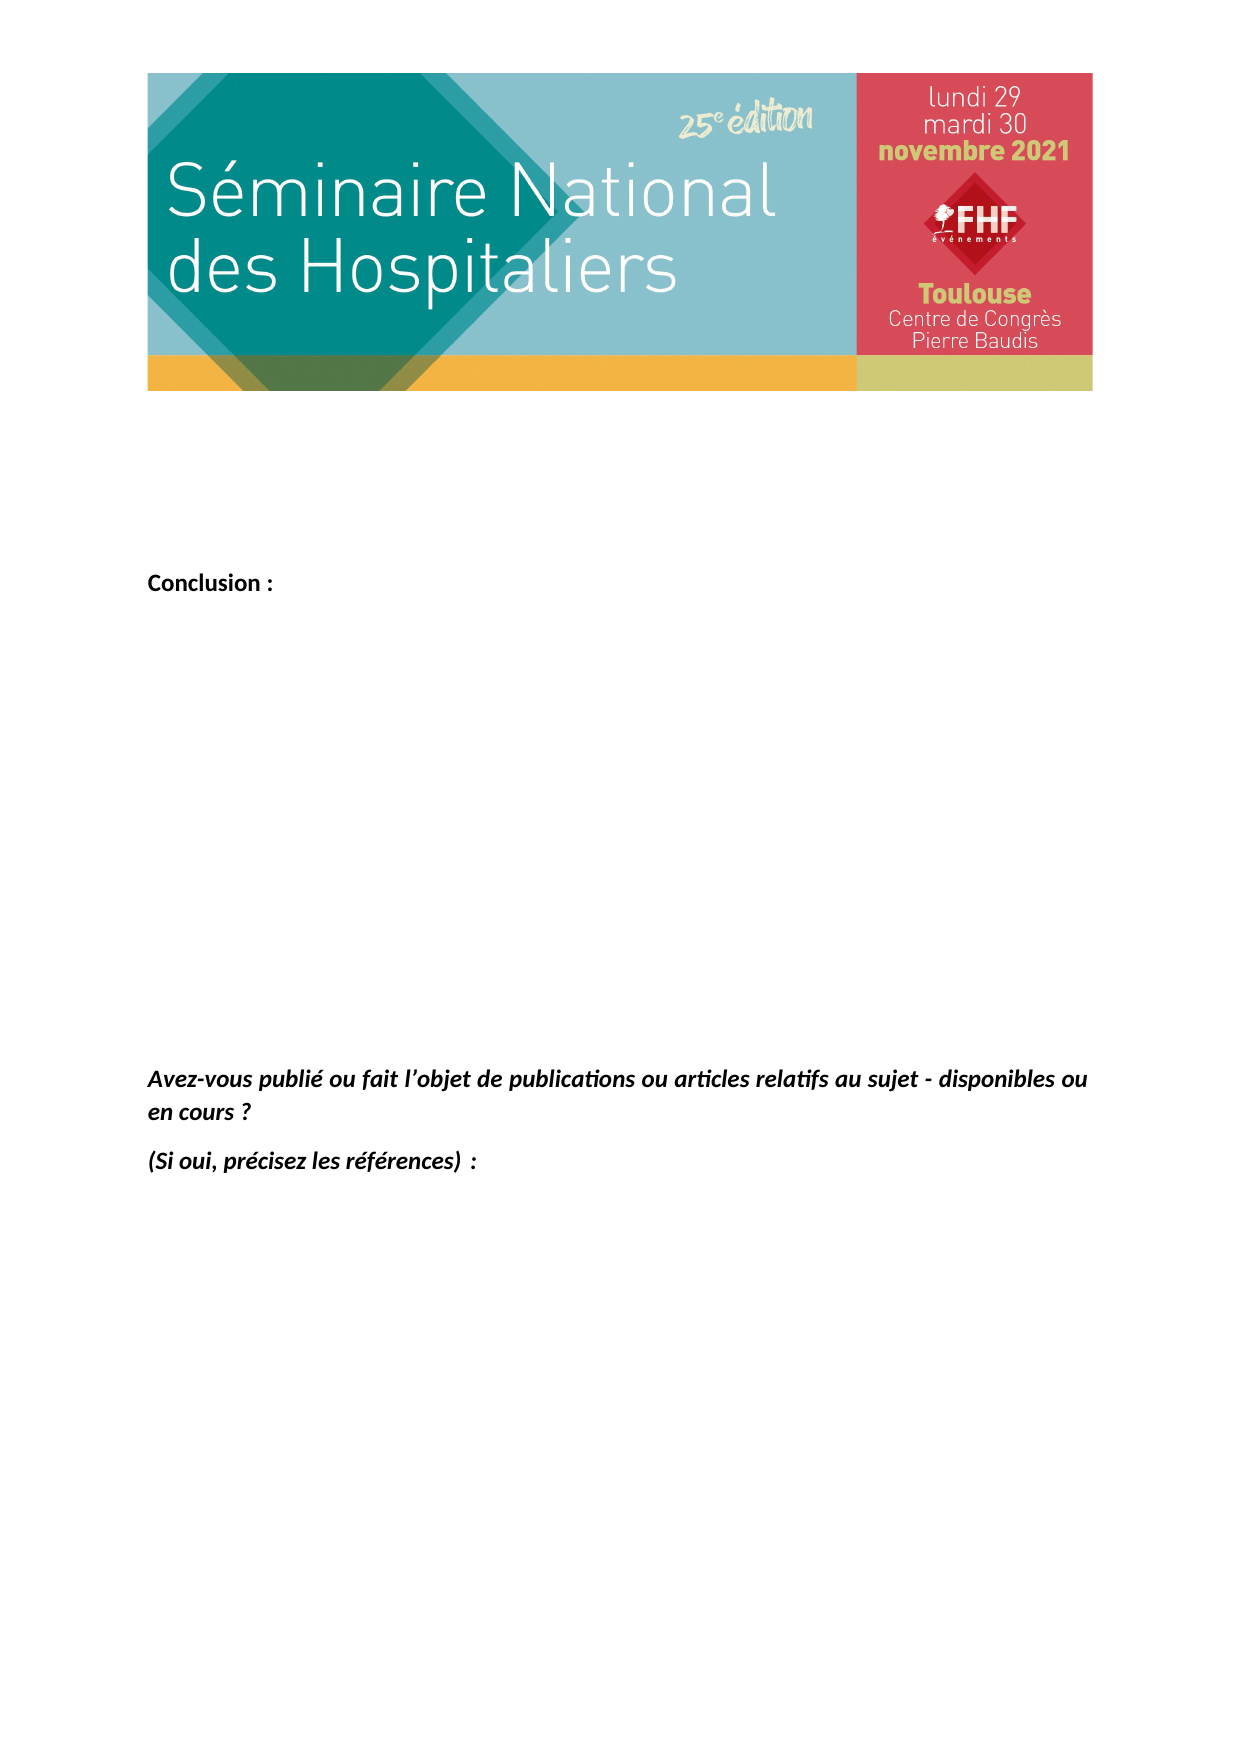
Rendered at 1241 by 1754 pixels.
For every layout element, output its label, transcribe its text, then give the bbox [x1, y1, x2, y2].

text Conclusion : [148, 567, 1093, 598]
text (Si oui, précisez les références) : [148, 1146, 1093, 1176]
picture [147, 73, 1093, 391]
text Avez-vous publié ou fait l’objet de publications ou articles relatifs au sujet - disponibles ou en cours ? [148, 1063, 1093, 1126]
